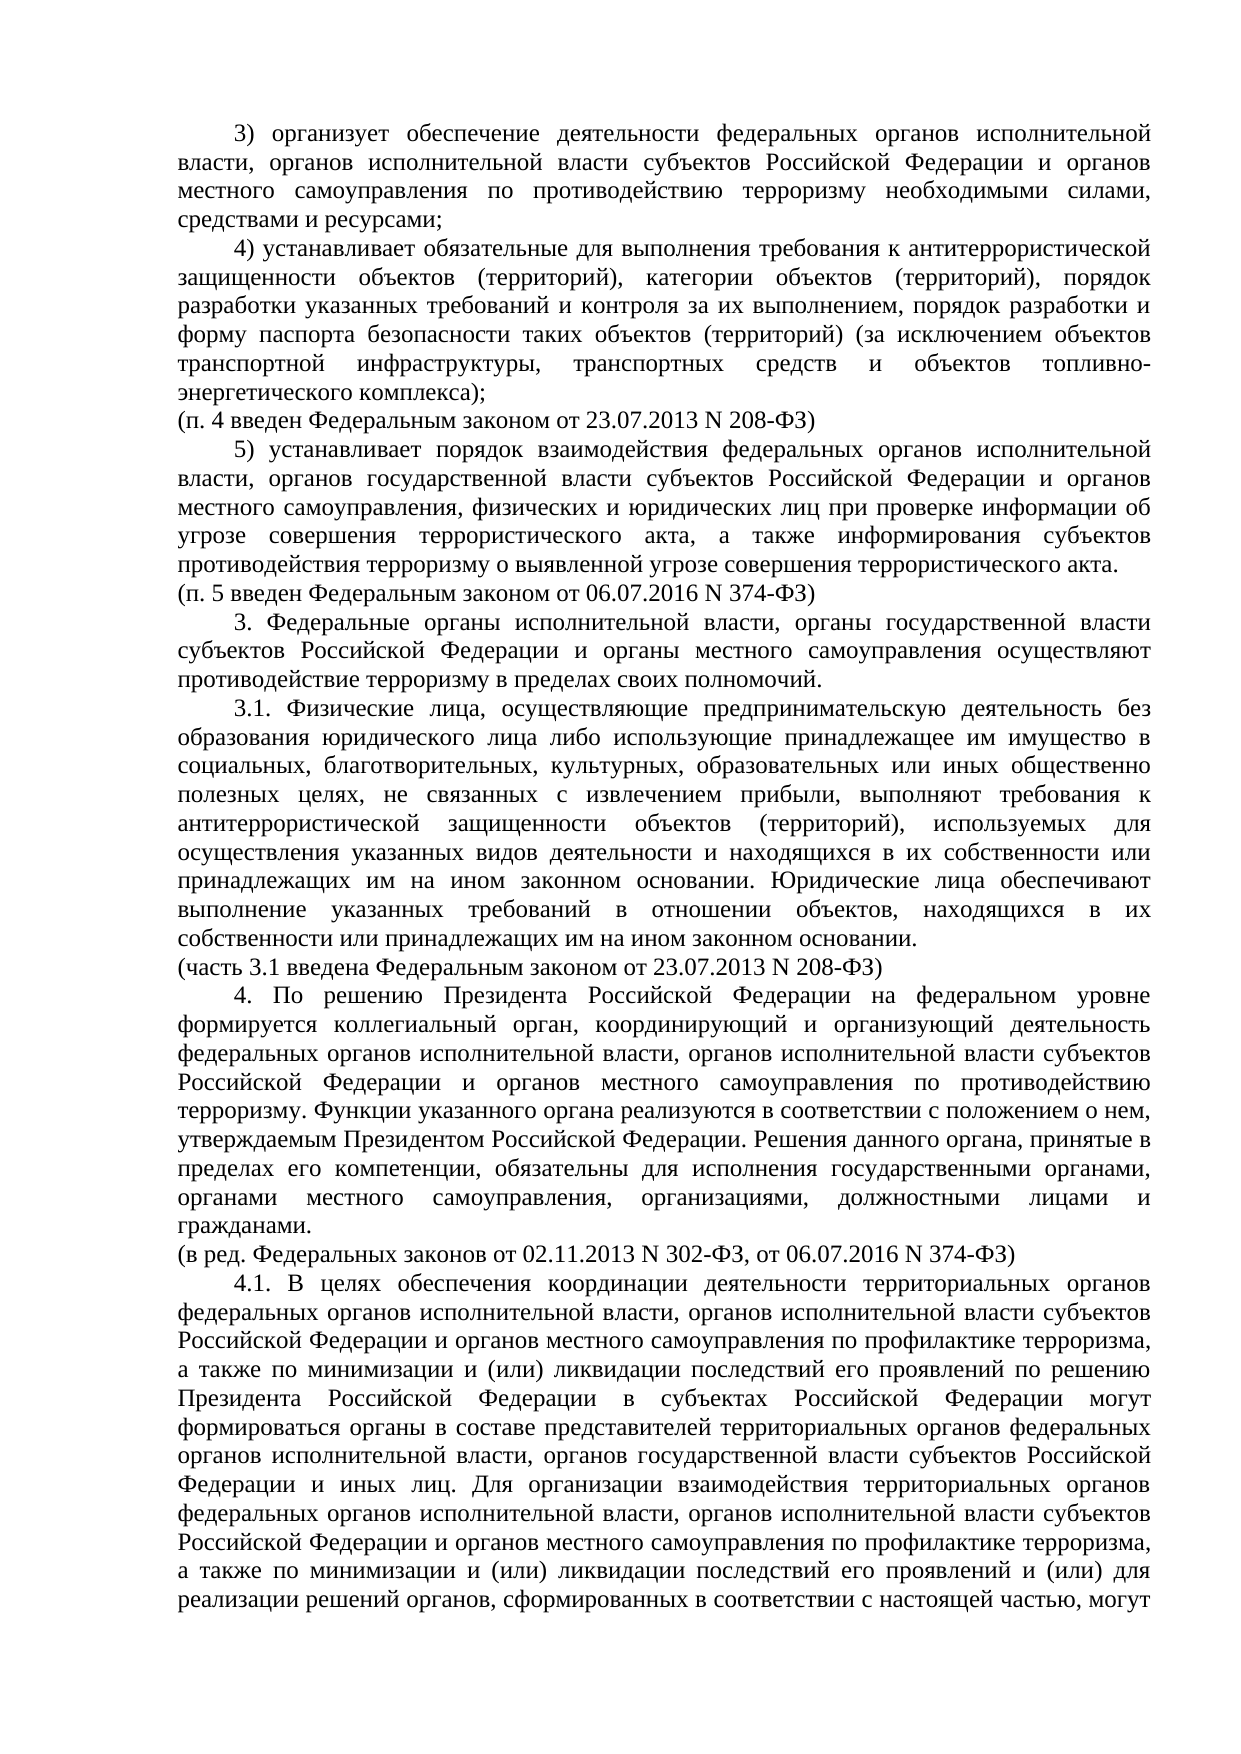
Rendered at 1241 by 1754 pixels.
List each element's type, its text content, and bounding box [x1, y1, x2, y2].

text 5) устанавливает порядок взаимодействия федеральных органов исполнительной власти, органов государственной власти субъектов Российской Федерации и органов местного самоуправления, физических и юридических лиц при проверке информации об угрозе совершения террористического акта, а также информирования субъектов противодействия терроризму о выявленной угрозе совершения террористического акта. [177, 434, 1152, 578]
text 3) организует обеспечение деятельности федеральных органов исполнительной власти, органов исполнительной власти субъектов Российской Федерации и органов местного самоуправления по противодействию терроризму необходимыми силами, средствами и ресурсами; [177, 118, 1152, 233]
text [177, 1268, 1152, 1613]
text (п. 5 введен Федеральным законом от 06.07.2016 N 374-ФЗ) [177, 578, 1152, 607]
text 4. По решению Президента Российской Федерации на федеральном уровне формируется коллегиальный орган, координирующий и организующий деятельность федеральных органов исполнительной власти, органов исполнительной власти субъектов Российской Федерации и органов местного самоуправления по противодействию терроризму. Функции указанного органа реализуются в соответствии с положением о нем, утверждаемым Президентом Российской Федерации. Решения данного органа, принятые в пределах его компетенции, обязательны для исполнения государственными органами, органами местного самоуправления, организациями, должностными лицами и гражданами. [177, 981, 1152, 1239]
text (п. 4 введен Федеральным законом от 23.07.2013 N 208-ФЗ) [177, 406, 1152, 434]
text (в ред. Федеральных законов от 02.11.2013 N 302-ФЗ, от 06.07.2016 N 374-ФЗ) [177, 1239, 1152, 1268]
text (часть 3.1 введена Федеральным законом от 23.07.2013 N 208-ФЗ) [177, 952, 1152, 981]
text 3.1. Физические лица, осуществляющие предпринимательскую деятельность без образования юридического лица либо использующие принадлежащее им имущество в социальных, благотворительных, культурных, образовательных или иных общественно полезных целях, не связанных с извлечением прибыли, выполняют требования к антитеррористической защищенности объектов (территорий), используемых для осуществления указанных видов деятельности и находящихся в их собственности или принадлежащих им на ином законном основании. Юридические лица обеспечивают выполнение указанных требований в отношении объектов, находящихся в их собственности или принадлежащих им на ином законном основании. [177, 693, 1152, 952]
text 4) устанавливает обязательные для выполнения требования к антитеррористической защищенности объектов (территорий), категории объектов (территорий), порядок разработки указанных требований и контроля за их выполнением, порядок разработки и форму паспорта безопасности таких объектов (территорий) (за исключением объектов транспортной инфраструктуры, транспортных средств и объектов топливно-энергетического комплекса); [177, 233, 1152, 406]
text 3. Федеральные органы исполнительной власти, органы государственной власти субъектов Российской Федерации и органы местного самоуправления осуществляют противодействие терроризму в пределах своих полномочий. [177, 607, 1152, 693]
